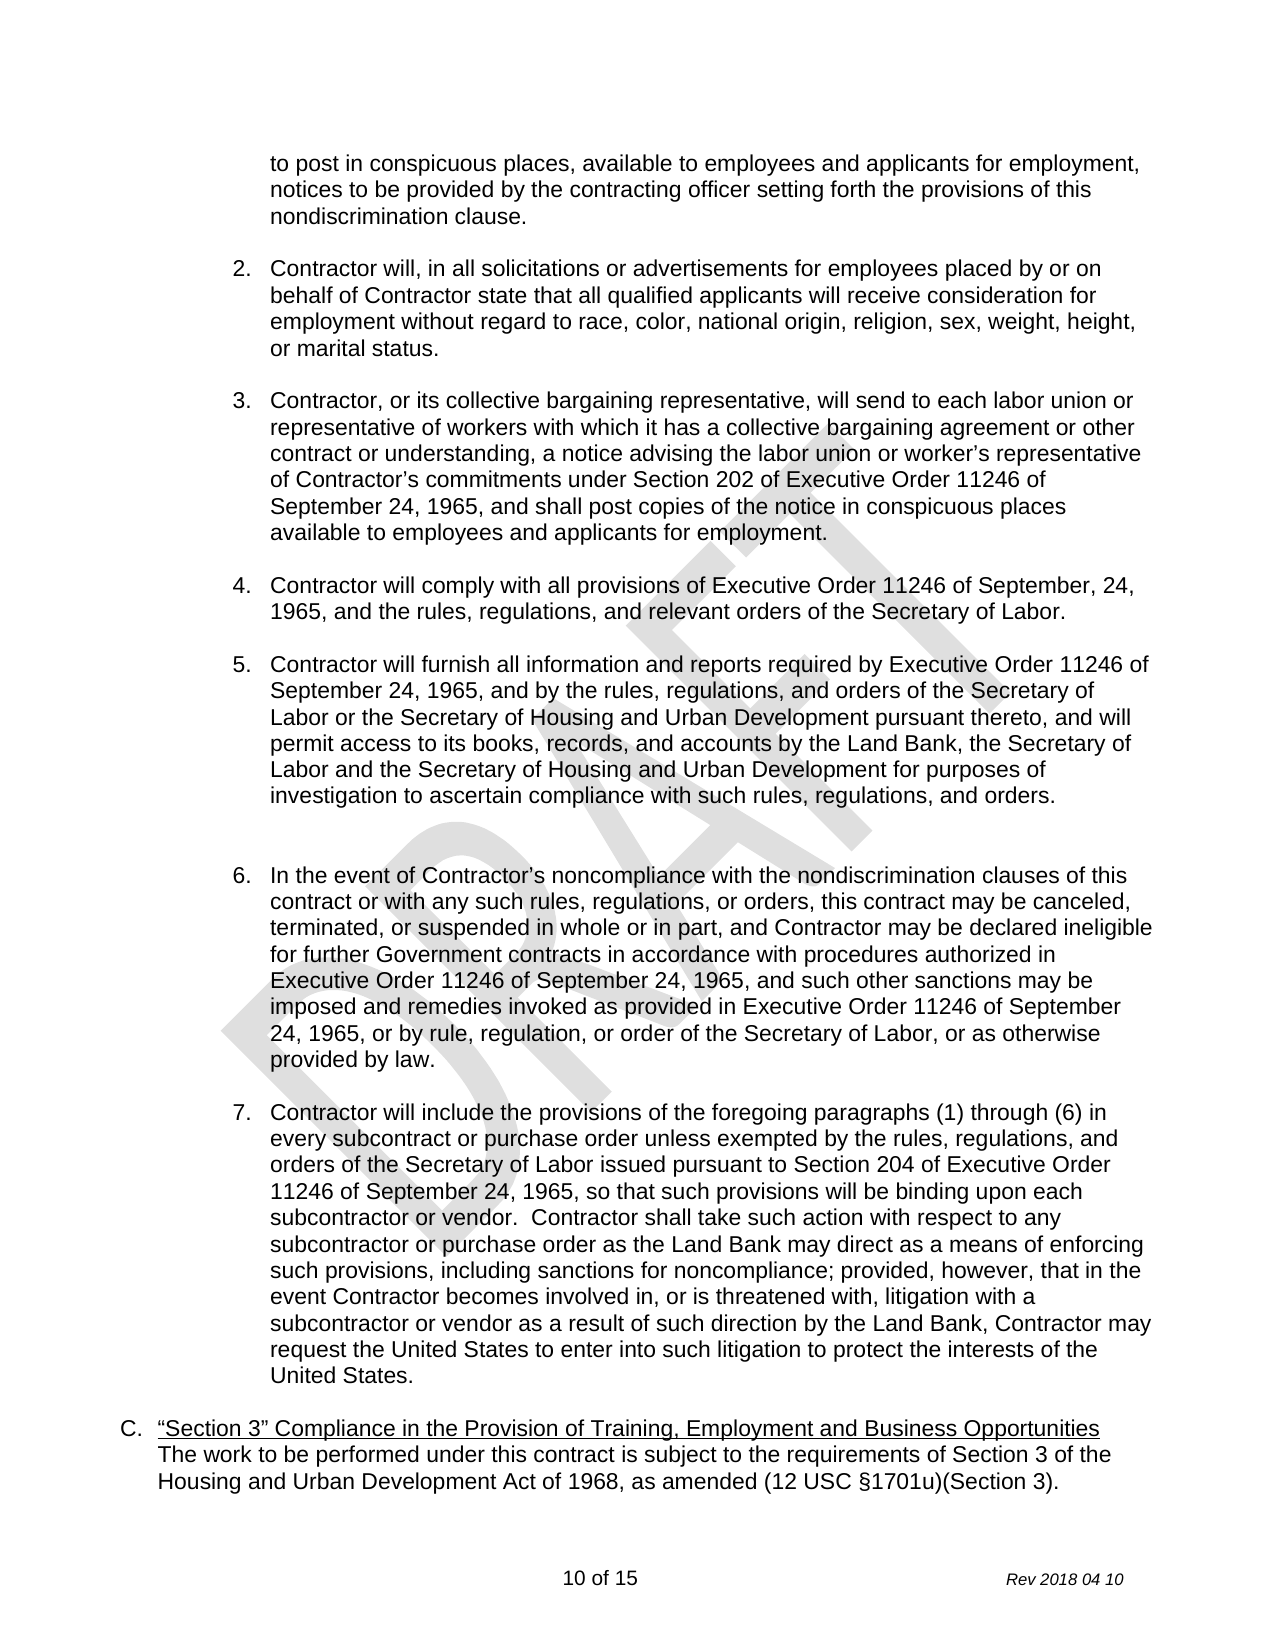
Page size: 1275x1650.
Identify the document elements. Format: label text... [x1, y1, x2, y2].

list In the event of Contractor’s noncompliance with the nondiscrimination clauses of this contract or with any such rules, regulations, or orders, this contract may be canceled, terminated, or suspended in whole or in part, and Contractor may be declared ineligible for further Government contracts in accordance with procedures authorized in Executive Order 11246 of September 24, 1965, and such other sanctions may be imposed and remedies invoked as provided in Executive Order 11246 of September 24, 1965, or by rule, regulation, or order of the Secretary of Labor, or as otherwise provided by law. [232, 862, 1155, 1072]
list Contractor will, in all solicitations or advertisements for employees placed by or on behalf of Contractor state that all qualified applicants will receive consideration for employment without regard to race, color, national origin, religion, sex, weight, height, or marital status. [232, 255, 1155, 361]
list Contractor will include the provisions of the foregoing paragraphs (1) through (6) in every subcontract or purchase order unless exempted by the rules, regulations, and orders of the Secretary of Labor issued pursuant to Section 204 of Executive Order 11246 of September 24, 1965, so that such provisions will be binding upon each subcontractor or vendor. Contractor shall take such action with respect to any subcontractor or purchase order as the Land Bank may direct as a means of enforcing such provisions, including sanctions for noncompliance; provided, however, that in the event Contractor becomes involved in, or is threatened with, litigation with a subcontractor or vendor as a result of such direction by the Land Bank, Contractor may request the United States to enter into such litigation to protect the interests of the United States. [232, 1099, 1155, 1389]
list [120, 1415, 1155, 1520]
list Contractor, or its collective bargaining representative, will send to each labor union or representative of workers with which it has a collective bargaining agreement or other contract or understanding, a notice advising the labor union or worker’s representative of Contractor’s commitments under Section 202 of Executive Order 11246 of September 24, 1965, and shall post copies of the notice in conspicuous places available to employees and applicants for employment. [232, 387, 1155, 545]
list Contractor will furnish all information and reports required by Executive Order 11246 of September 24, 1965, and by the rules, regulations, and orders of the Secretary of Labor or the Secretary of Housing and Urban Development pursuant thereto, and will permit access to its books, records, and accounts by the Land Bank, the Secretary of Labor and the Secretary of Housing and Urban Development for purposes of investigation to ascertain compliance with such rules, regulations, and orders. [232, 651, 1155, 809]
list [232, 150, 1155, 229]
list Contractor will comply with all provisions of Executive Order 11246 of September, 24, 1965, and the rules, regulations, and relevant orders of the Secretary of Labor. [232, 572, 1155, 624]
